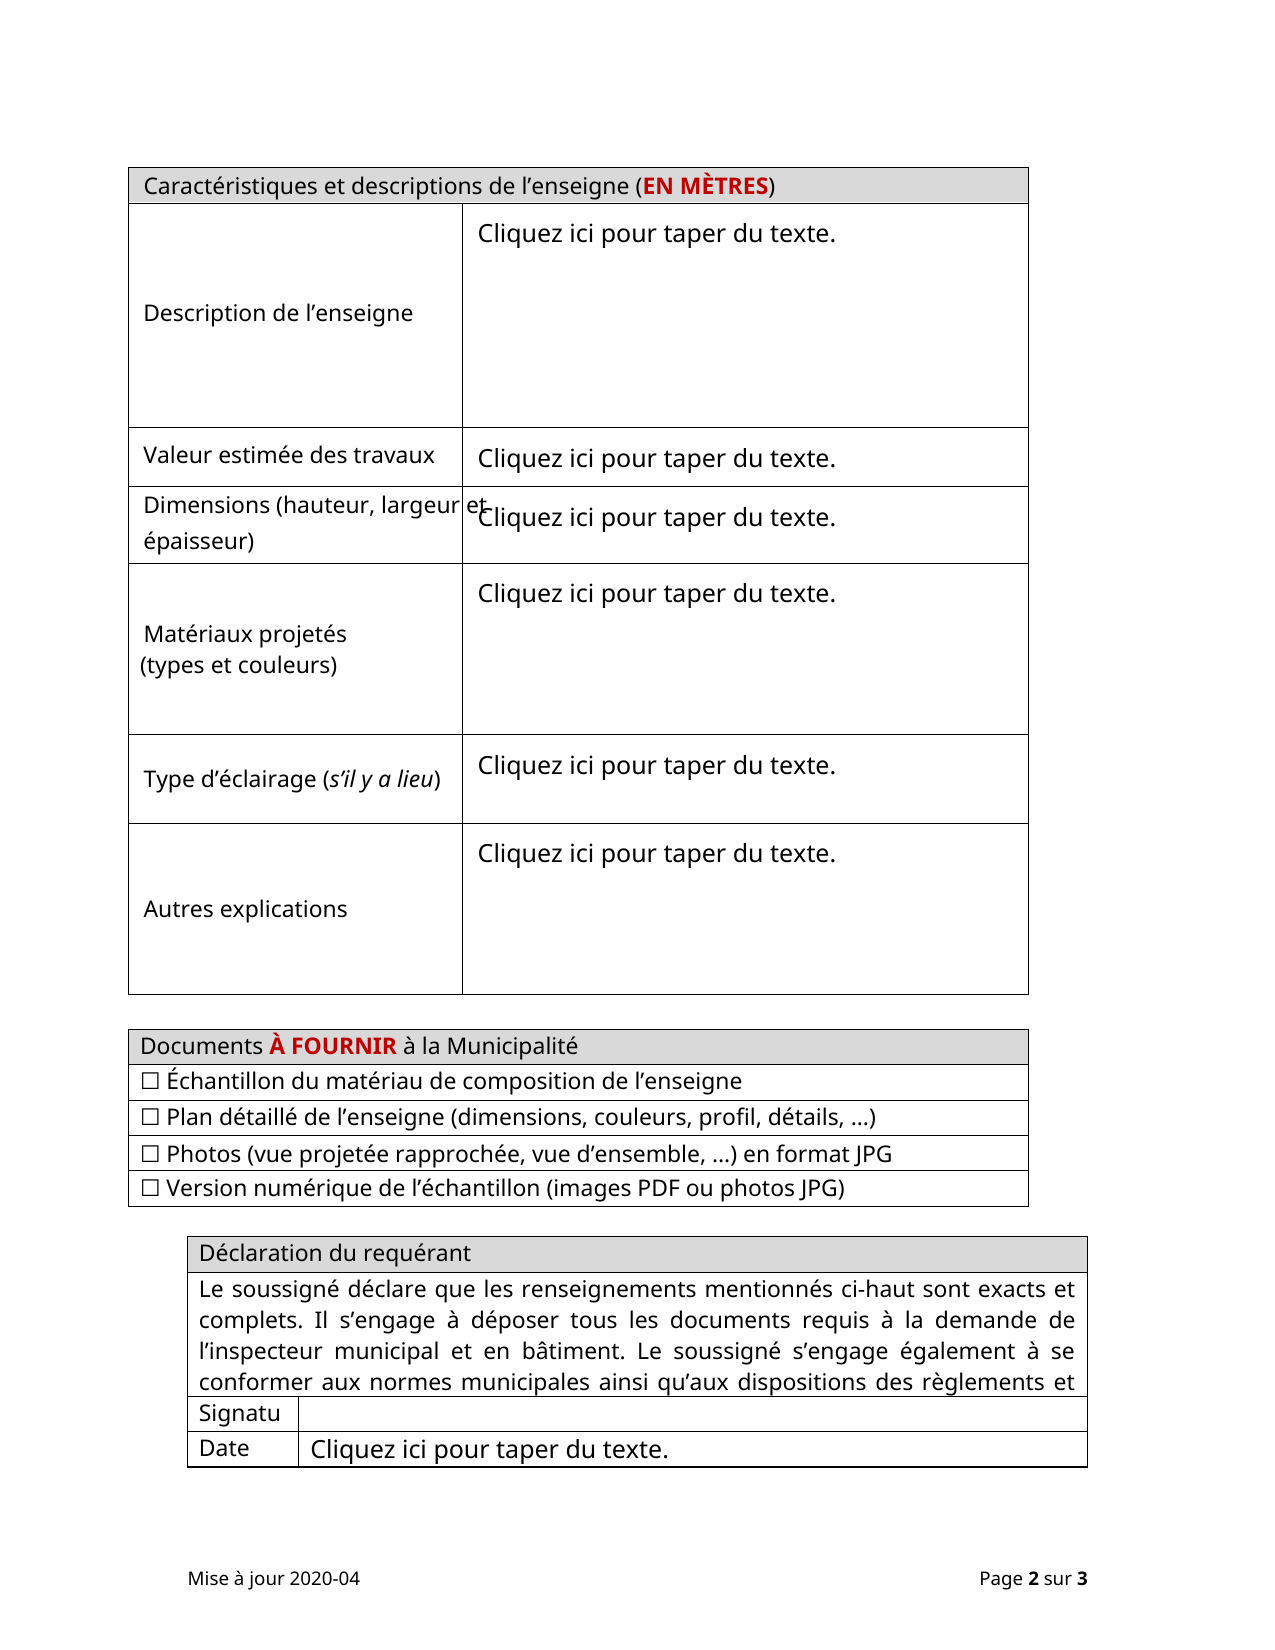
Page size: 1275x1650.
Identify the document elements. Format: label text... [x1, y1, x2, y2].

table_cell Autres explications [129, 824, 462, 994]
table_cell [299, 1397, 1087, 1431]
table_cell Échantillon du matériau de composition de l’enseigne [129, 1065, 1028, 1099]
table_cell Valeur estimée des travaux [129, 428, 462, 486]
table_cell Date [188, 1432, 298, 1466]
table_cell Dimensions (hauteur, largeur et épaisseur) [129, 487, 462, 563]
table_header Caractéristiques et descriptions de l’enseigne (EN MÈTRES) [129, 168, 1028, 202]
table_header Déclaration du requérant [188, 1237, 1087, 1272]
table_cell Version numérique de l’échantillon (images PDF ou photos JPG) [129, 1171, 1028, 1206]
table_cell Description de l’enseigne [129, 204, 462, 427]
table_cell Photos (vue projetée rapprochée, vue d’ensemble, …) en format JPG [129, 1136, 1028, 1170]
table_cell Matériaux projetés (types et couleurs) [129, 564, 462, 734]
table_cell Le soussigné déclare que les renseignements mentionnés ci-haut sont exacts et complets. Il s’engage à déposer tous les documents requis à la demande de l’inspecteur municipal et en bâtiment. Le soussigné s’engage également à se conformer aux normes municipales ainsi qu’aux dispositions des règlements et des lois si le certificat demandé lui est accordé. [188, 1273, 1087, 1396]
table_cell Plan détaillé de l’enseigne (dimensions, couleurs, profil, détails, …) [129, 1101, 1028, 1135]
table_cell Signature [188, 1397, 298, 1431]
table_header Documents À fournir à la Municipalité [129, 1030, 1028, 1064]
table_cell Type d’éclairage (s’il y a lieu) [129, 735, 462, 822]
